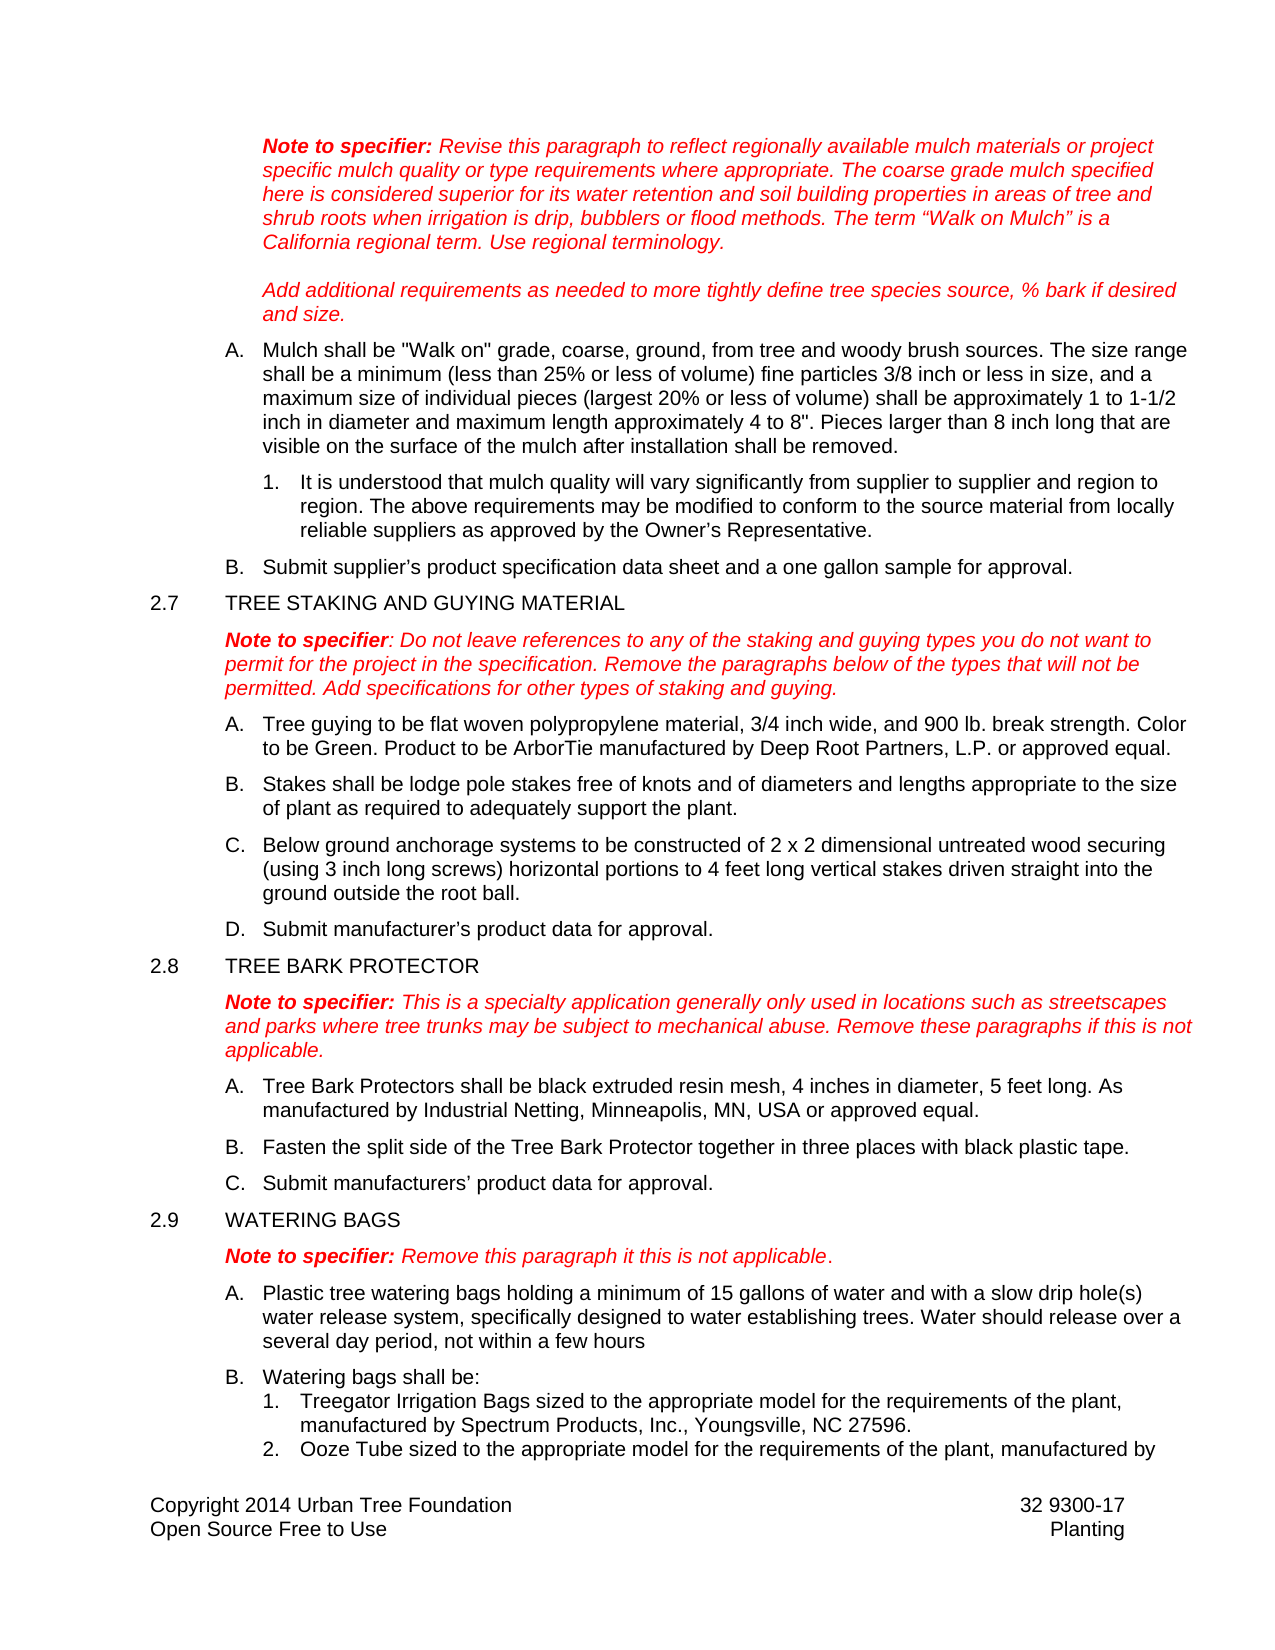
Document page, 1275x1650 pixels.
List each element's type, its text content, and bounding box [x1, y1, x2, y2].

list A. Tree Bark Protectors shall be black extruded resin mesh, 4 inches in diameter, 5 feet long. As manufactured by Industrial Netting, Minneapolis, MN, USA or approved equal. [225, 1074, 1200, 1122]
text TREE STAKING AND GUYING MATERIAL [150, 591, 1200, 615]
text Below ground anchorage systems to be constructed of 2 x 2 dimensional untreated wood securing (using 3 inch long screws) horizontal portions to 4 feet long vertical stakes driven straight into the ground outside the root ball. [225, 833, 1200, 904]
list Note to specifier: Do not leave references to any of the staking and guying types you do not want to permit for the project in the specification. Remove the paragraphs below of the types that will not be permitted. Add specifications for other types of staking and guying. [225, 627, 1200, 699]
list Note to specifier: Revise this paragraph to reflect regionally available mulch materials or project specific mulch quality or type requirements where appropriate. The coarse grade mulch specified here is considered superior for its water retention and soil building properties in areas of tree and shrub roots when irrigation is drip, bubblers or flood methods. The term “Walk on Mulch” is a California regional term. Use regional terminology. [262, 134, 1200, 253]
list C. Submit manufacturers’ product data for approval. [225, 1171, 1200, 1195]
list B. Fasten the split side of the Tree Bark Protector together in three places with black plastic tape. [225, 1135, 1200, 1159]
list Submit supplier’s product specification data sheet and a one gallon sample for approval. [225, 554, 1200, 578]
text TREE Bark Protector [150, 953, 1200, 977]
text WATERING BAGS [150, 1208, 1200, 1232]
list Stakes shall be lodge pole stakes free of knots and of diameters and lengths appropriate to the size of plant as required to adequately support the plant. [225, 772, 1200, 820]
list Note to specifier: This is a specialty application generally only used in locations such as streetscapes and parks where tree trunks may be subject to mechanical abuse. Remove these paragraphs if this is not applicable. [225, 990, 1200, 1062]
list Watering bags shall be: [225, 1365, 1200, 1389]
text It is understood that mulch quality will vary significantly from supplier to supplier and region to region. The above requirements may be modified to conform to the source material from locally reliable suppliers as approved by the Owner’s Representative. [262, 470, 1200, 542]
list Tree guying to be flat woven polypropylene material, 3/4 inch wide, and 900 lb. break strength. Color to be Green. Product to be ArborTie manufactured by Deep Root Partners, L.P. or approved equal. [225, 712, 1200, 760]
list Plastic tree watering bags holding a minimum of 15 gallons of water and with a slow drip hole(s) water release system, specifically designed to water establishing trees. Water should release over a several day period, not within a few hours [225, 1281, 1200, 1352]
list Add additional requirements as needed to more tightly define tree species source, % bark if desired and size. [262, 277, 1200, 325]
list Note to specifier: Remove this paragraph it this is not applicable. [225, 1244, 1200, 1268]
text Submit manufacturer’s product data for approval. [225, 917, 1200, 941]
text Treegator Irrigation Bags sized to the appropriate model for the requirements of the plant, manufactured by Spectrum Products, Inc., Youngsville, NC 27596. [262, 1389, 1200, 1437]
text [262, 1437, 1200, 1461]
text Mulch shall be "Walk on" grade, coarse, ground, from tree and woody brush sources. The size range shall be a minimum (less than 25% or less of volume) fine particles 3/8 inch or less in size, and a maximum size of individual pieces (largest 20% or less of volume) shall be approximately 1 to 1-1/2 inch in diameter and maximum length approximately 4 to 8". Pieces larger than 8 inch long that are visible on the surface of the mulch after installation shall be removed. [225, 338, 1200, 458]
